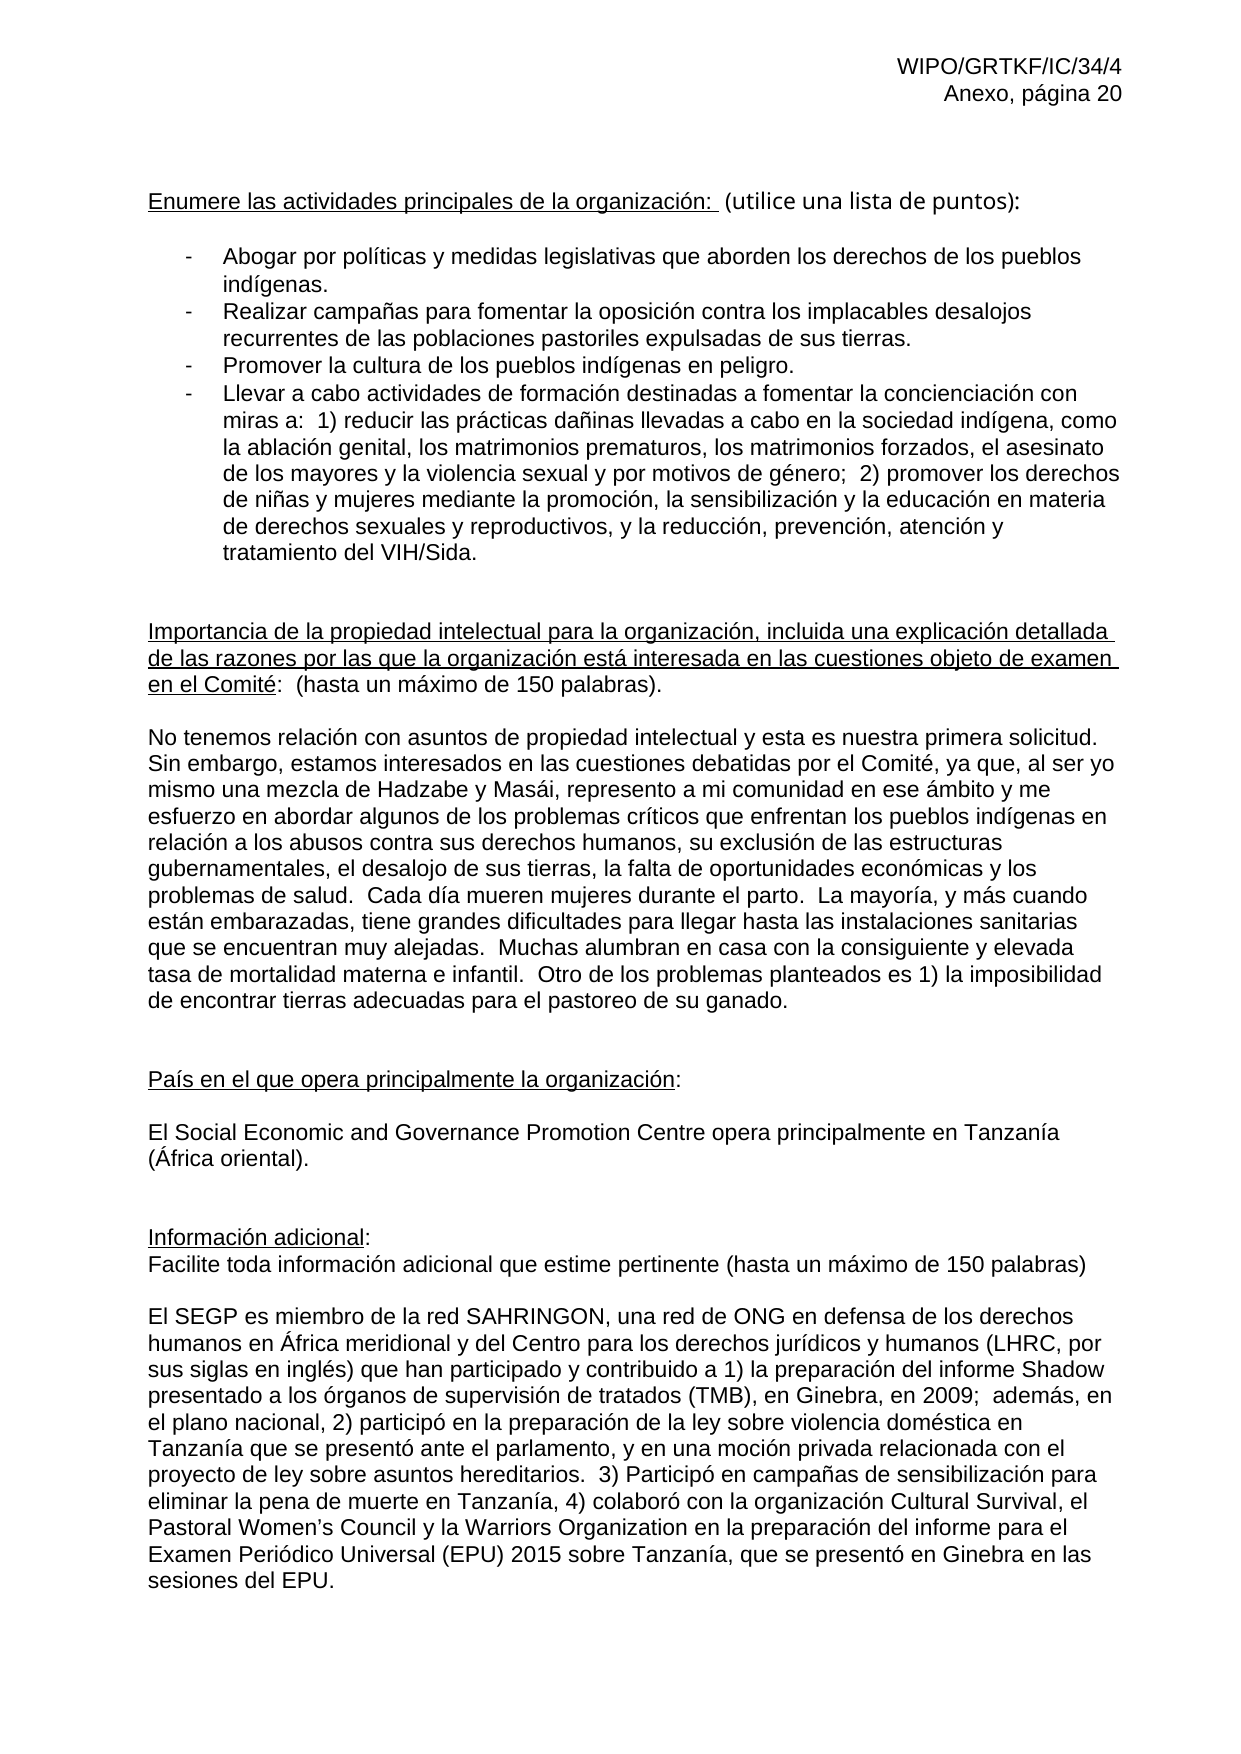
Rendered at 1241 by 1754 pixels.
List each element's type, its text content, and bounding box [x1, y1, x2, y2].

list Realizar campañas para fomentar la oposición contra los implacables desalojos recurrentes de las poblaciones pastoriles expulsadas de sus tierras. [185, 297, 1122, 351]
text Enumere las actividades principales de la organización: (utilice una lista de puntos): [148, 185, 1122, 216]
text El Social Economic and Governance Promotion Centre opera principalmente en Tanzanía (África oriental). [148, 1119, 1122, 1172]
text Facilite toda información adicional que estime pertinente (hasta un máximo de 150 palabras) [148, 1251, 1122, 1277]
list Abogar por políticas y medidas legislativas que aborden los derechos de los pueblos indígenas. [185, 242, 1122, 297]
text Información adicional: [148, 1224, 1122, 1251]
list Llevar a cabo actividades de formación destinadas a fomentar la concienciación con miras a: 1) reducir las prácticas dañinas llevadas a cabo en la sociedad indígena, como la ablación genital, los matrimonios prematuros, los matrimonios forzados, el asesinato de los mayores y la violencia sexual y por motivos de género; 2) promover los derechos de niñas y mujeres mediante la promoción, la sensibilización y la educación en materia de derechos sexuales y reproductivos, y la reducción, prevención, atención y tratamiento del VIH/Sida. [185, 379, 1122, 565]
text Importancia de la propiedad intelectual para la organización, incluida una explicación detallada de las razones por las que la organización está interesada en las cuestiones objeto de examen en el Comité: (hasta un máximo de 150 palabras). [148, 618, 1122, 697]
list Promover la cultura de los pueblos indígenas en peligro. [185, 351, 1122, 379]
text No tenemos relación con asuntos de propiedad intelectual y esta es nuestra primera solicitud. Sin embargo, estamos interesados en las cuestiones debatidas por el Comité, ya que, al ser yo mismo una mezcla de Hadzabe y Masái, represento a mi comunidad en ese ámbito y me esfuerzo en abordar algunos de los problemas críticos que enfrentan los pueblos indígenas en relación a los abusos contra sus derechos humanos, su exclusión de las estructuras gubernamentales, el desalojo de sus tierras, la falta de oportunidades económicas y los problemas de salud. Cada día mueren mujeres durante el parto. La mayoría, y más cuando están embarazadas, tiene grandes dificultades para llegar hasta las instalaciones sanitarias que se encuentran muy alejadas. Muchas alumbran en casa con la consiguiente y elevada tasa de mortalidad materna e infantil. Otro de los problemas planteados es 1) la imposibilidad de encontrar tierras adecuadas para el pastoreo de su ganado. [148, 723, 1122, 1013]
text País en el que opera principalmente la organización: [148, 1066, 1122, 1092]
text El SEGP es miembro de la red SAHRINGON, una red de ONG en defensa de los derechos humanos en África meridional y del Centro para los derechos jurídicos y humanos (LHRC, por sus siglas en inglés) que han participado y contribuido a 1) la preparación del informe Shadow presentado a los órganos de supervisión de tratados (TMB), en Ginebra, en 2009; además, en el plano nacional, 2) participó en la preparación de la ley sobre violencia doméstica en Tanzanía que se presentó ante el parlamento, y en una moción privada relacionada con el proyecto de ley sobre asuntos hereditarios. 3) Participó en campañas de sensibilización para eliminar la pena de muerte en Tanzanía, 4) colaboró con la organización Cultural Survival, el Pastoral Women’s Council y la Warriors Organization en la preparación del informe para el Examen Periódico Universal (EPU) 2015 sobre Tanzanía, que se presentó en Ginebra en las sesiones del EPU. [148, 1303, 1122, 1593]
